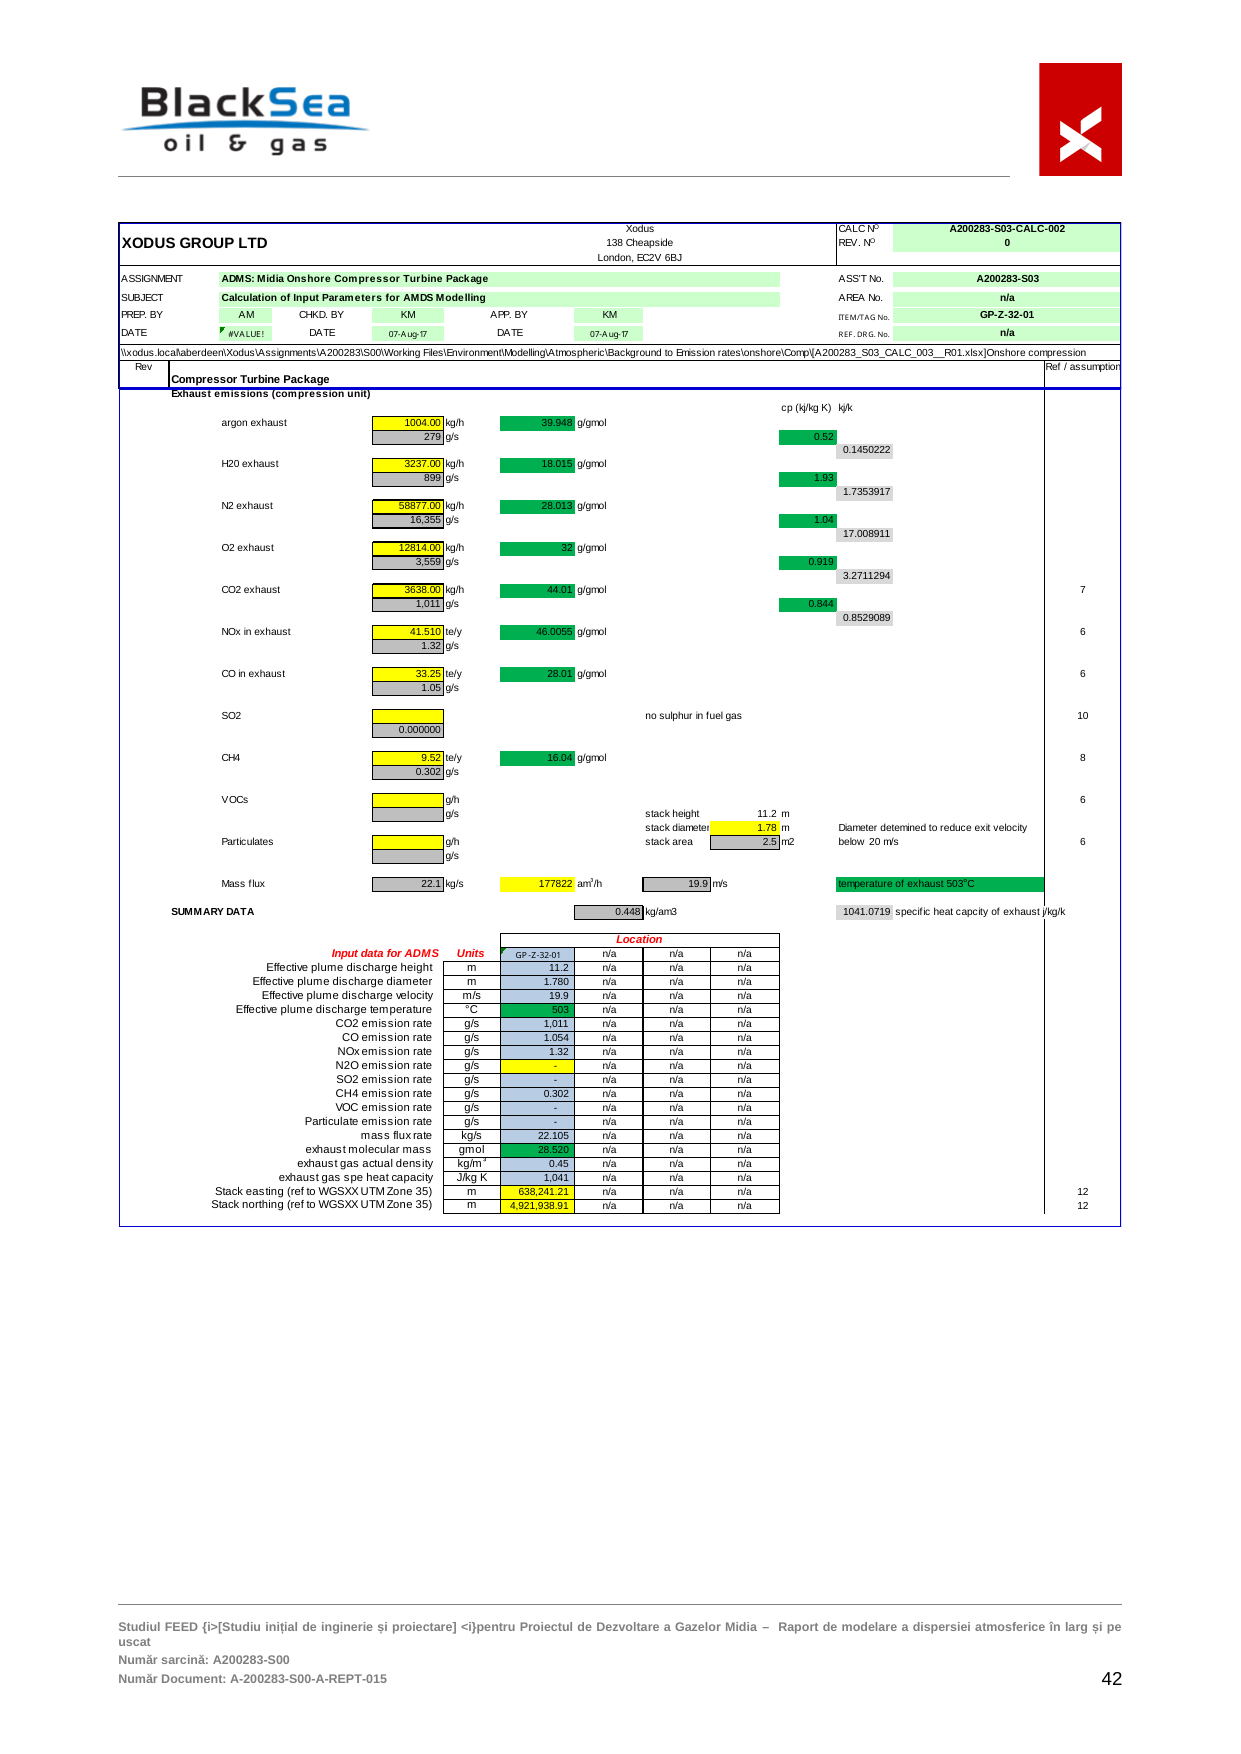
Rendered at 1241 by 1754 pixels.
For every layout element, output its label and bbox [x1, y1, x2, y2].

picture [118, 81, 373, 159]
picture [1039, 63, 1122, 176]
